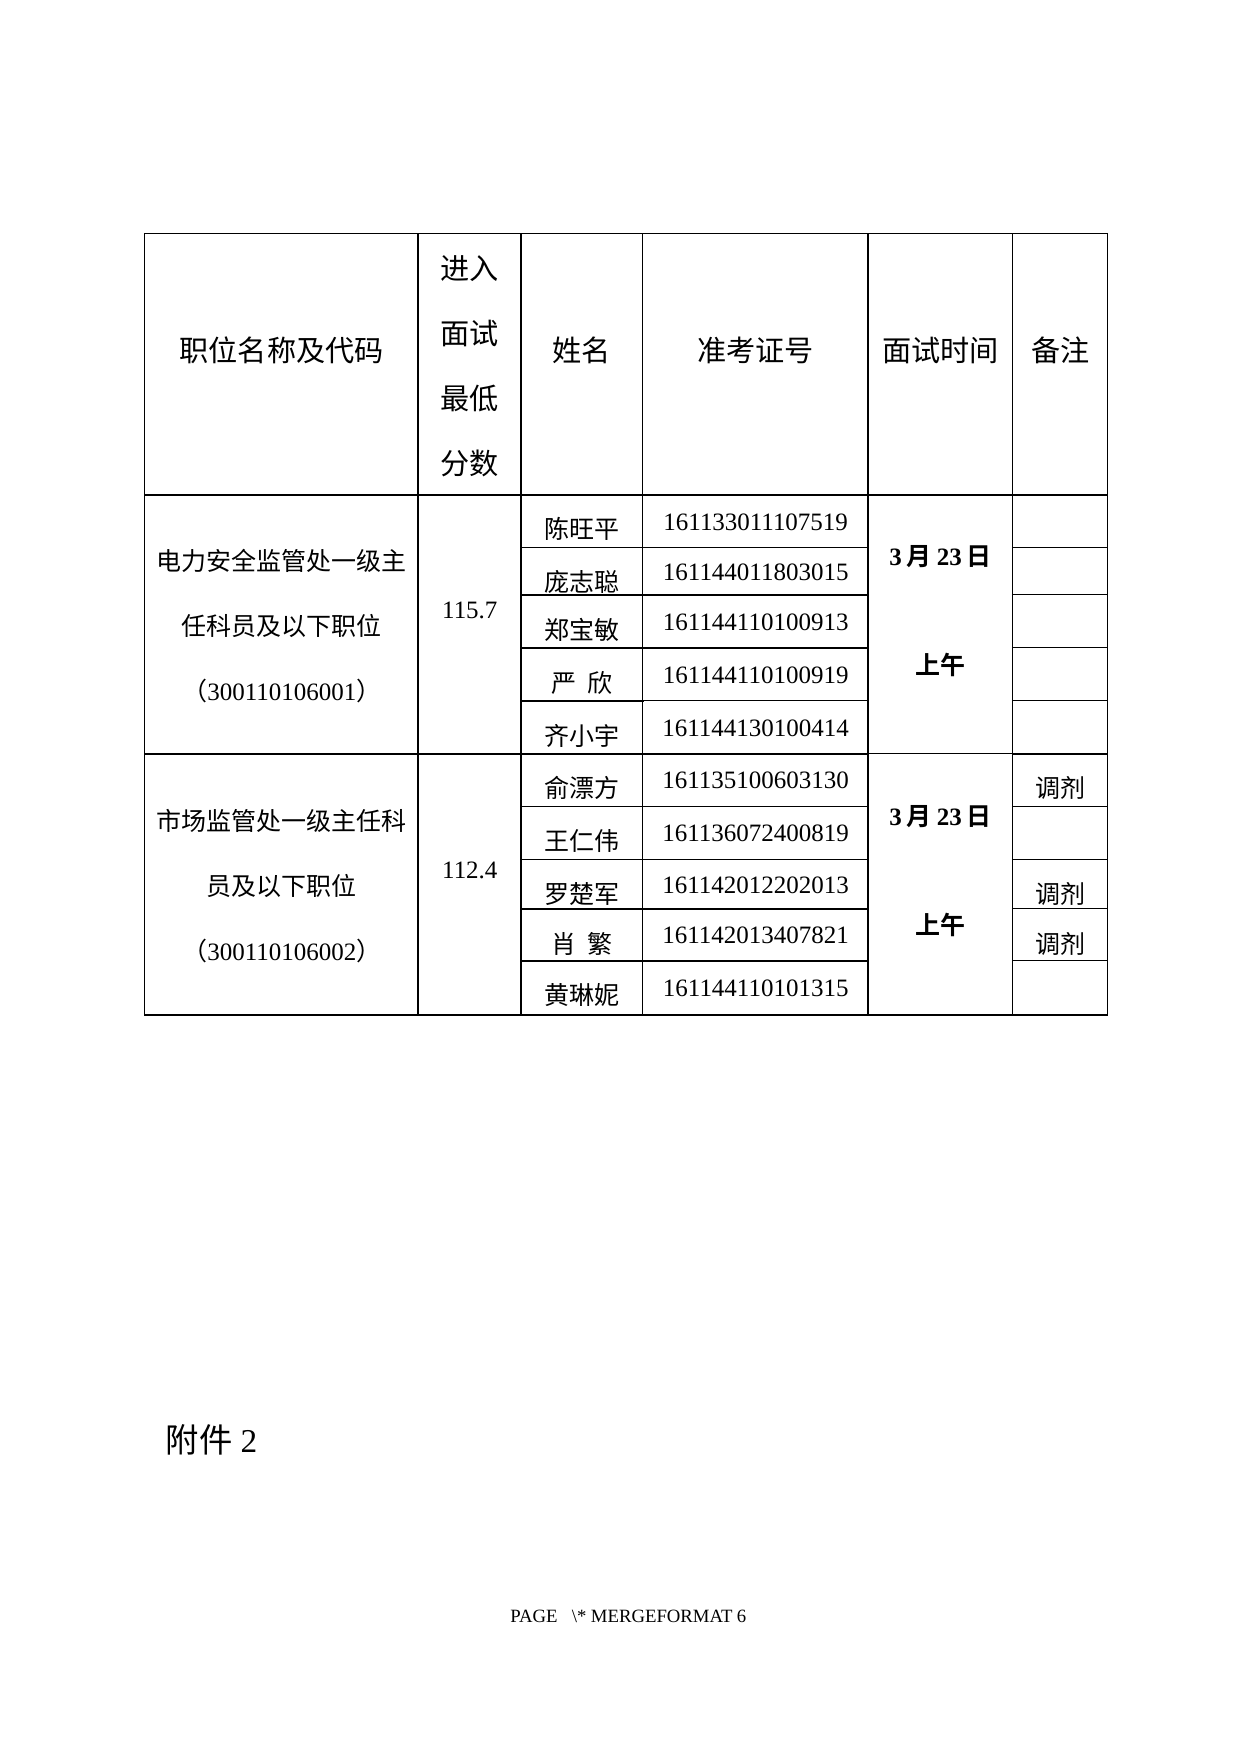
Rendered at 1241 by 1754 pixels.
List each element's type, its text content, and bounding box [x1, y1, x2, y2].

table_cell 齐小宇 [522, 702, 642, 753]
table_cell 严 欣 [522, 649, 642, 700]
table_cell 161136072400819 [643, 807, 867, 858]
table_header 姓名 [522, 234, 642, 494]
table_cell 161144110101315 [643, 962, 867, 1014]
table_header 备注 [1013, 234, 1107, 494]
table_cell [1013, 595, 1107, 647]
table_cell 161144110100919 [643, 649, 867, 700]
table_cell 161144130100414 [643, 701, 867, 753]
table_cell 调剂 [1013, 860, 1107, 908]
table_header 准考证号 [643, 234, 867, 494]
table_cell 王仁伟 [522, 807, 642, 858]
table_cell 庞志聪 [522, 548, 642, 594]
table_cell 陈旺平 [522, 496, 642, 547]
table_cell 3月23日 上午 [869, 496, 1012, 753]
table_cell [1013, 496, 1107, 547]
table_cell 肖 繁 [522, 910, 642, 960]
table_cell 112.4 [419, 755, 520, 1014]
table_cell [1013, 701, 1107, 753]
text 附件2 [165, 1405, 1087, 1470]
table_cell 161144011803015 [643, 548, 867, 594]
table_cell 俞漂方 [522, 755, 642, 806]
table_cell 黄琳妮 [522, 962, 642, 1014]
table_cell 161142013407821 [643, 910, 867, 960]
table_cell 市场监管处一级主任科员及以下职位（300110106002） [145, 755, 417, 1014]
table_header 面试时间 [869, 234, 1012, 494]
table_cell 郑宝敏 [522, 596, 642, 647]
table_header 进入 面试 最低 分数 [419, 234, 520, 494]
table_cell [1013, 807, 1107, 858]
table_cell 161133011107519 [643, 496, 867, 547]
table_cell 罗楚军 [522, 860, 642, 908]
table_cell 电力安全监管处一级主任科员及以下职位 （300110106001） [145, 496, 417, 753]
table_cell 161135100603130 [643, 755, 867, 806]
table_cell 161144110100913 [643, 596, 867, 647]
table_header 职位名称及代码 [145, 234, 417, 494]
table_cell 115.7 [419, 496, 520, 753]
table_cell 161142012202013 [643, 860, 867, 908]
table_cell [1013, 648, 1107, 700]
table_cell 3月23日 上午 [869, 754, 1012, 1014]
table_cell [1013, 961, 1107, 1014]
table_cell 调剂 [1013, 909, 1107, 960]
table_cell [1013, 548, 1107, 594]
table_cell 调剂 [1013, 755, 1107, 806]
